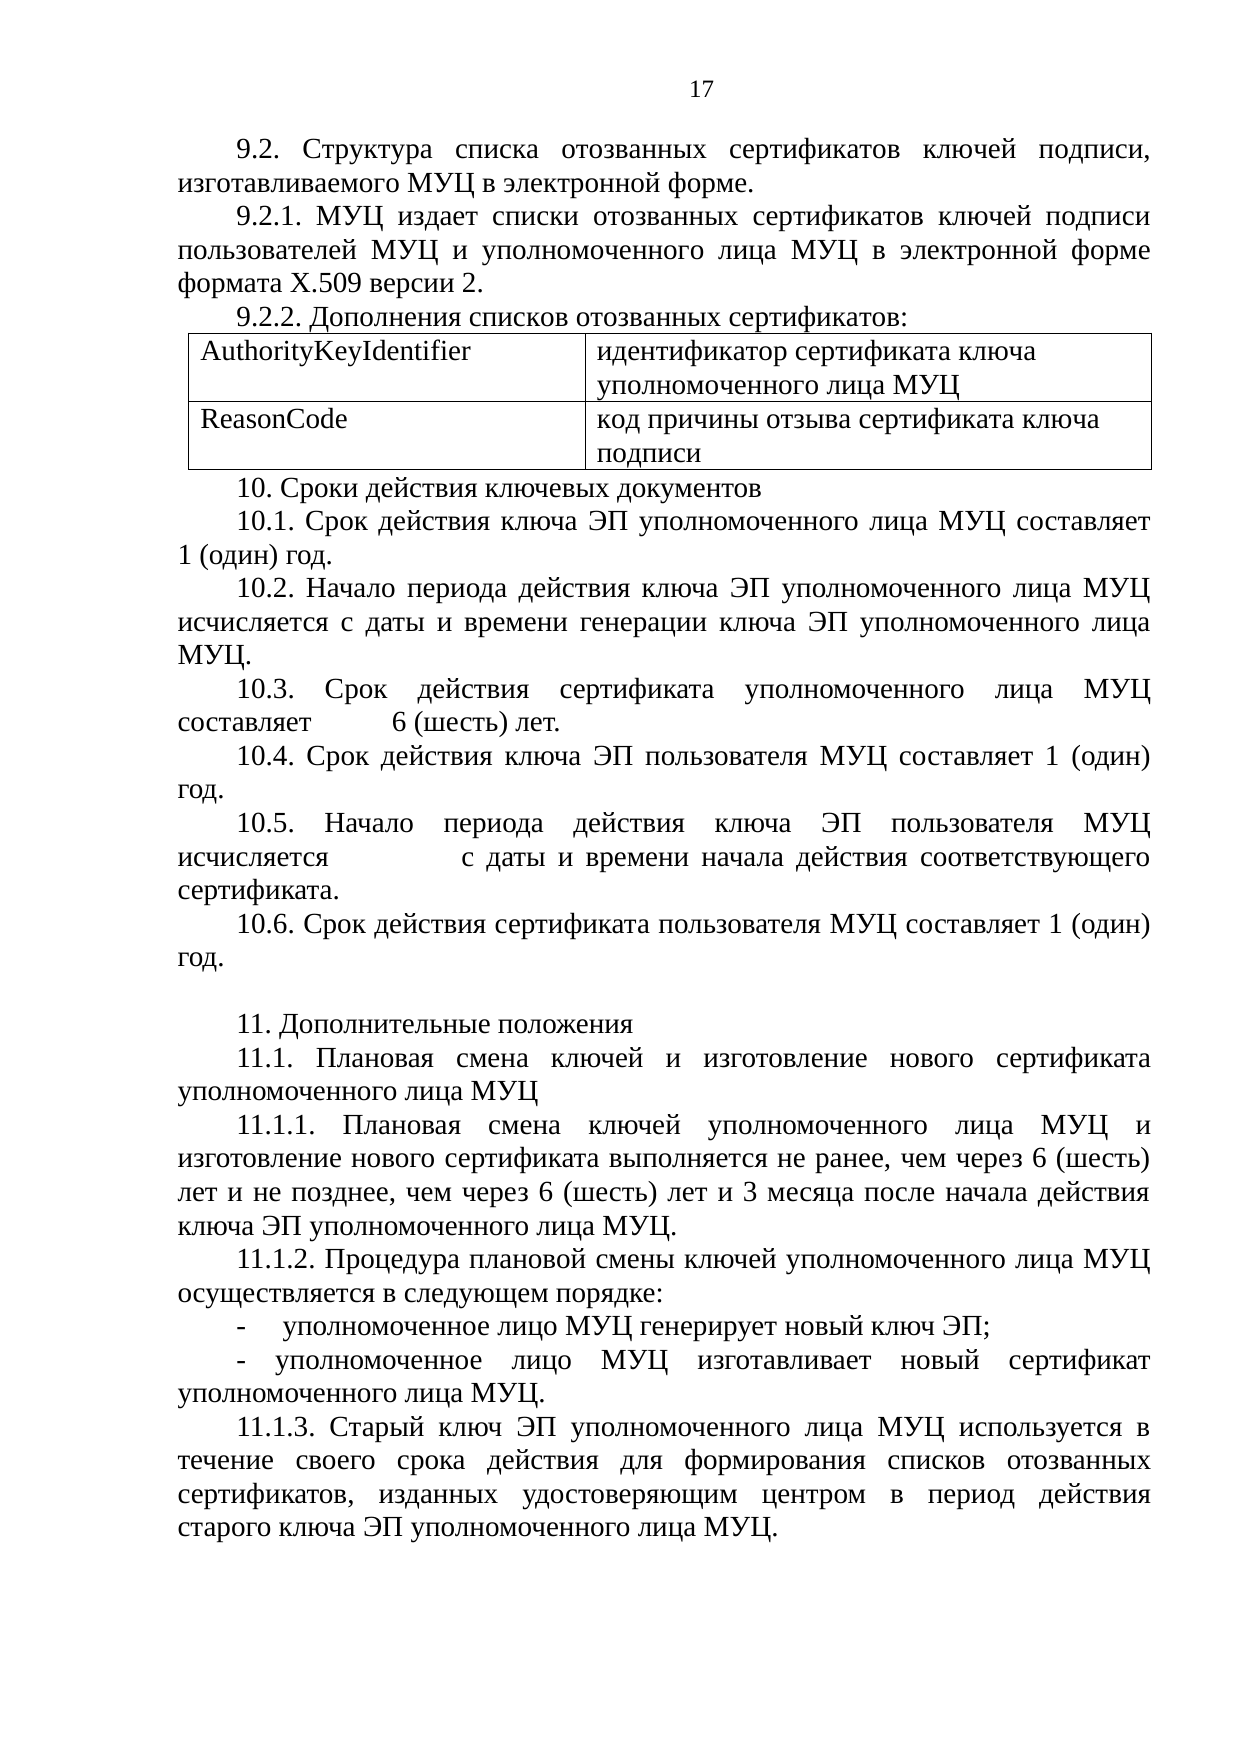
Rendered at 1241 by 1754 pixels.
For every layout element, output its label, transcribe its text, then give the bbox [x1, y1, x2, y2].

text 9.2.2. Дополнения списков отозванных сертификатов: [177, 299, 1152, 332]
text 10.1. Срок действия ключа ЭП уполномоченного лица МУЦ составляет 1 (один) год. [177, 503, 1152, 570]
table_header идентификатор сертификата ключа уполномоченного лица МУЦ [586, 334, 1151, 401]
table_cell код причины отзыва сертификата ключа подписи [586, 402, 1151, 469]
text 11.1.1. Плановая смена ключей уполномоченного лица МУЦ и изготовление нового сертификата выполняется не ранее, чем через 6 (шесть) лет и не позднее, чем через 6 (шесть) лет и 3 месяца после начала действия ключа ЭП уполномоченного лица МУЦ. [177, 1107, 1152, 1241]
text 11.1. Плановая смена ключей и изготовление нового сертификата уполномоченного лица МУЦ [177, 1040, 1152, 1107]
text 11. Дополнительные положения [177, 1006, 1152, 1040]
text 10. Сроки действия ключевых документов [177, 470, 1152, 503]
text 9.2.1. МУЦ издает списки отозванных сертификатов ключей подписи пользователей МУЦ и уполномоченного лица МУЦ в электронной форме формата X.509 версии 2. [177, 198, 1152, 299]
text 10.2. Начало периода действия ключа ЭП уполномоченного лица МУЦ исчисляется с даты и времени генерации ключа ЭП уполномоченного лица МУЦ. [177, 570, 1152, 671]
text 11.1.2. Процедура плановой смены ключей уполномоченного лица МУЦ осуществляется в следующем порядке: [177, 1241, 1152, 1308]
text 9.2. Структура списка отозванных сертификатов ключей подписи, изготавливаемого МУЦ в электронной форме. [177, 131, 1152, 198]
table_cell ReasonCode [189, 402, 585, 469]
text - уполномоченное лицо МУЦ генерирует новый ключ ЭП; [177, 1308, 1152, 1342]
text - уполномоченное лицо МУЦ изготавливает новый сертификат уполномоченного лица МУЦ. [177, 1342, 1152, 1409]
text 10.4. Срок действия ключа ЭП пользователя МУЦ составляет 1 (один) год. [177, 738, 1152, 805]
text 10.6. Срок действия сертификата пользователя МУЦ составляет 1 (один) год. [177, 906, 1152, 973]
table_header AuthorityKeyIdentifier [189, 334, 585, 401]
text 11.1.3. Старый ключ ЭП уполномоченного лица МУЦ используется в течение своего срока действия для формирования списков отозванных сертификатов, изданных удостоверяющим центром в период действия старого ключа ЭП уполномоченного лица МУЦ. [177, 1409, 1152, 1543]
text 10.5. Начало периода действия ключа ЭП пользователя МУЦ исчисляется с даты и времени начала действия соответствующего сертификата. [177, 805, 1152, 906]
text 10.3. Срок действия сертификата уполномоченного лица МУЦ составляет 6 (шесть) лет. [177, 671, 1152, 738]
